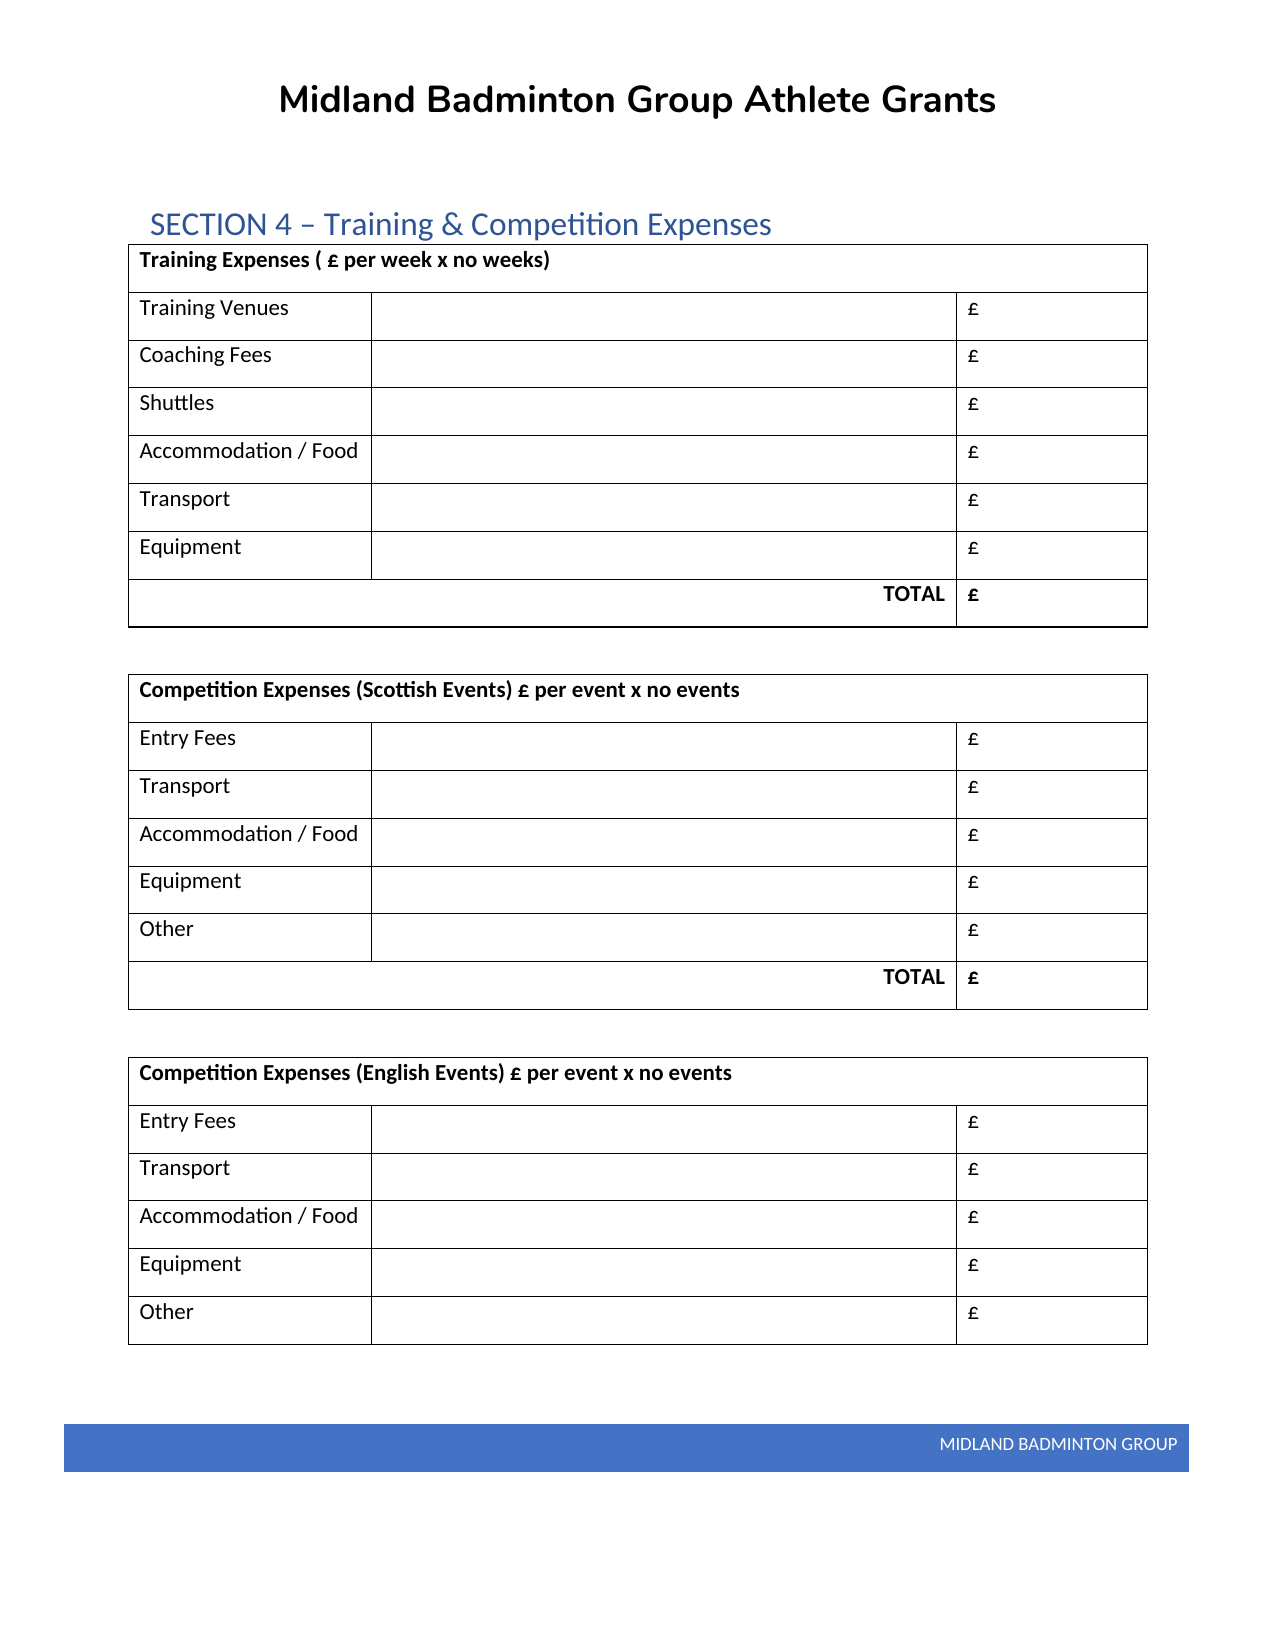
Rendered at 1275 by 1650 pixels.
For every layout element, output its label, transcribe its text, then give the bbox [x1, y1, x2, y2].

table_cell Coaching Fees [129, 341, 371, 387]
table_cell [372, 1249, 956, 1296]
table_cell [372, 1297, 956, 1344]
table_cell TOTAL [129, 962, 956, 1009]
table_header Competition Expenses (English Events) £ per event x no events [129, 1058, 1147, 1105]
table_cell Training Venues [129, 293, 371, 339]
table_cell [372, 1154, 956, 1200]
table_cell £ [957, 1201, 1147, 1248]
table_cell Entry Fees [129, 723, 371, 770]
table_cell Entry Fees [129, 1106, 371, 1152]
table_cell [372, 867, 956, 913]
table_cell [372, 819, 956, 866]
table_cell [372, 1201, 956, 1248]
table_cell [372, 293, 956, 339]
table_cell Other [129, 1297, 371, 1344]
table_cell Transport [129, 1154, 371, 1200]
table_cell Equipment [129, 867, 371, 913]
table_header Competition Expenses (Scottish Events) £ per event x no events [129, 675, 1147, 722]
table_cell £ [957, 723, 1147, 770]
table_cell Equipment [129, 1249, 371, 1296]
table_cell Transport [129, 771, 371, 818]
subtitle SECTION 4 – Training & Competition Expenses [150, 203, 1200, 244]
table_cell £ [957, 1154, 1147, 1200]
table_cell Accommodation / Food [129, 436, 371, 483]
table_cell £ [957, 580, 1147, 626]
table_cell £ [957, 532, 1147, 578]
table_cell [372, 771, 956, 818]
table_cell Equipment [129, 532, 371, 578]
table_cell £ [957, 293, 1147, 339]
table_cell [372, 1106, 956, 1152]
table_cell [372, 436, 956, 483]
table_cell Accommodation / Food [129, 1201, 371, 1248]
table_header Training Expenses ( £ per week x no weeks) [129, 245, 1147, 292]
table_cell £ [957, 484, 1147, 531]
table_cell £ [957, 914, 1147, 961]
table_cell £ [957, 1297, 1147, 1344]
table_cell £ [957, 436, 1147, 483]
table_cell [372, 914, 956, 961]
table_cell [372, 388, 956, 435]
table_cell £ [957, 1249, 1147, 1296]
table_cell £ [957, 819, 1147, 866]
table_cell £ [957, 341, 1147, 387]
table_cell [372, 484, 956, 531]
table_cell £ [957, 1106, 1147, 1152]
table_cell Other [129, 914, 371, 961]
table_cell [372, 341, 956, 387]
table_cell Shuttles [129, 388, 371, 435]
table_cell Transport [129, 484, 371, 531]
table_cell TOTAL [129, 580, 956, 626]
table_cell £ [957, 962, 1147, 1009]
table_cell £ [957, 388, 1147, 435]
table_cell £ [957, 867, 1147, 913]
table_cell [372, 723, 956, 770]
table_cell [372, 532, 956, 578]
table_cell £ [957, 771, 1147, 818]
table_cell Accommodation / Food [129, 819, 371, 866]
